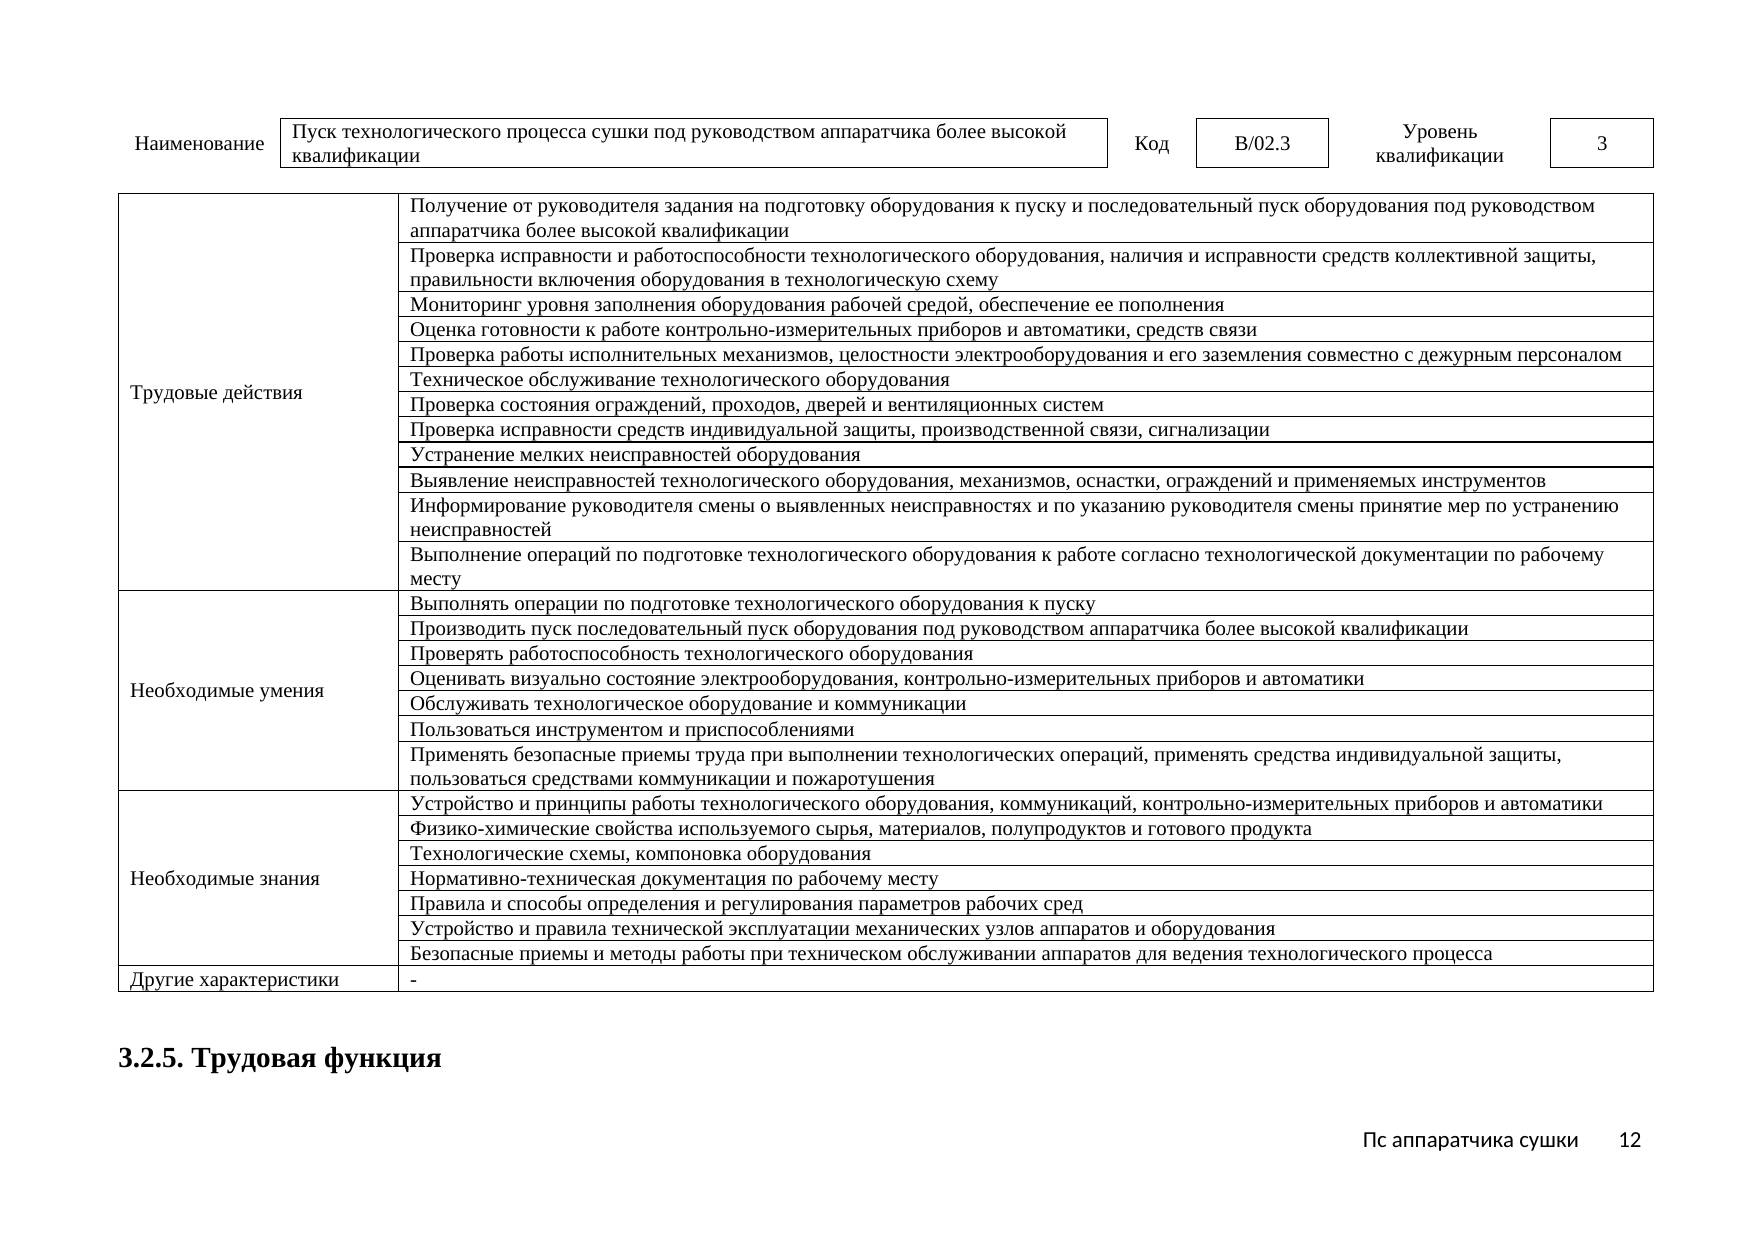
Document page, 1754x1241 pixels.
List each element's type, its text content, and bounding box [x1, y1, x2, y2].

table_cell Выполнение операций по подготовке технологического оборудования к работе согласно технологической документации по рабочему месту [399, 542, 1653, 590]
table_cell Нормативно-техническая документация по рабочему месту [399, 866, 1653, 890]
table_cell Проверять работоспособность технологического оборудования [399, 641, 1653, 665]
table_cell Физико-химические свойства используемого сырья, материалов, полупродуктов и готового продукта [399, 816, 1653, 840]
table_header Код [1108, 118, 1196, 167]
table_cell Обслуживать технологическое оборудование и коммуникации [399, 691, 1653, 715]
table_header Уровень квалификации [1329, 118, 1550, 167]
table_cell Необходимые знания [119, 791, 398, 965]
table_header В/02.3 [1197, 119, 1328, 167]
table_cell Информирование руководителя смены о выявленных неисправностях и по указанию руководителя смены принятие мер по устранению неисправностей [399, 493, 1653, 541]
table_cell Устройство и правила технической эксплуатации механических узлов аппаратов и оборудования [399, 916, 1653, 940]
table_header Получение от руководителя задания на подготовку оборудования к пуску и последовательный пуск оборудования под руководством аппаратчика более высокой квалификации [399, 194, 1653, 242]
table_cell Оценка готовности к работе контрольно-измерительных приборов и автоматики, средств связи [399, 317, 1653, 341]
table_header Наименование [118, 118, 280, 167]
table_cell Применять безопасные приемы труда при выполнении технологических операций, применять средства индивидуальной защиты, пользоваться средствами коммуникации и пожаротушения [399, 742, 1653, 790]
table_cell Необходимые умения [119, 591, 398, 790]
table_cell Безопасные приемы и методы работы при техническом обслуживании аппаратов для ведения технологического процесса [399, 941, 1653, 965]
table_cell Правила и способы определения и регулирования параметров рабочих сред [399, 891, 1653, 915]
table_cell - [399, 966, 1653, 991]
table_cell Оценивать визуально состояние электрооборудования, контрольно-измерительных приборов и автоматики [399, 666, 1653, 690]
text 3.2.5. Трудовая функция [118, 1040, 1668, 1073]
table_cell Мониторинг уровня заполнения оборудования рабочей средой, обеспечение ее пополнения [399, 292, 1653, 316]
table_cell Проверка состояния ограждений, проходов, дверей и вентиляционных систем [399, 392, 1653, 416]
table_cell Устройство и принципы работы технологического оборудования, коммуникаций, контрольно-измерительных приборов и автоматики [399, 791, 1653, 815]
table_header Пуск технологического процесса сушки под руководством аппаратчика более высокой квалификации [281, 119, 1107, 167]
table_cell Технологические схемы, компоновка оборудования [399, 841, 1653, 865]
table_cell Устранение мелких неисправностей оборудования [399, 443, 1653, 466]
table_cell Техническое обслуживание технологического оборудования [399, 367, 1653, 391]
table_cell Проверка работы исполнительных механизмов, целостности электрооборудования и его заземления совместно с дежурным персоналом [399, 342, 1653, 366]
table_cell Проверка исправности средств индивидуальной защиты, производственной связи, сигнализации [399, 417, 1653, 441]
table_cell Пользоваться инструментом и приспособлениями [399, 716, 1653, 741]
table_cell Производить пуск последовательный пуск оборудования под руководством аппаратчика более высокой квалификации [399, 616, 1653, 640]
table_cell Выявление неисправностей технологического оборудования, механизмов, оснастки, ограждений и применяемых инструментов [399, 468, 1653, 492]
table_cell Выполнять операции по подготовке технологического оборудования к пуску [399, 591, 1653, 615]
table_header 3 [1551, 119, 1653, 167]
table_cell Проверка исправности и работоспособности технологического оборудования, наличия и исправности средств коллективной защиты, правильности включения оборудования в технологическую схему [399, 243, 1653, 291]
table_cell Другие характеристики [119, 966, 398, 991]
table_header Трудовые действия [119, 194, 398, 590]
